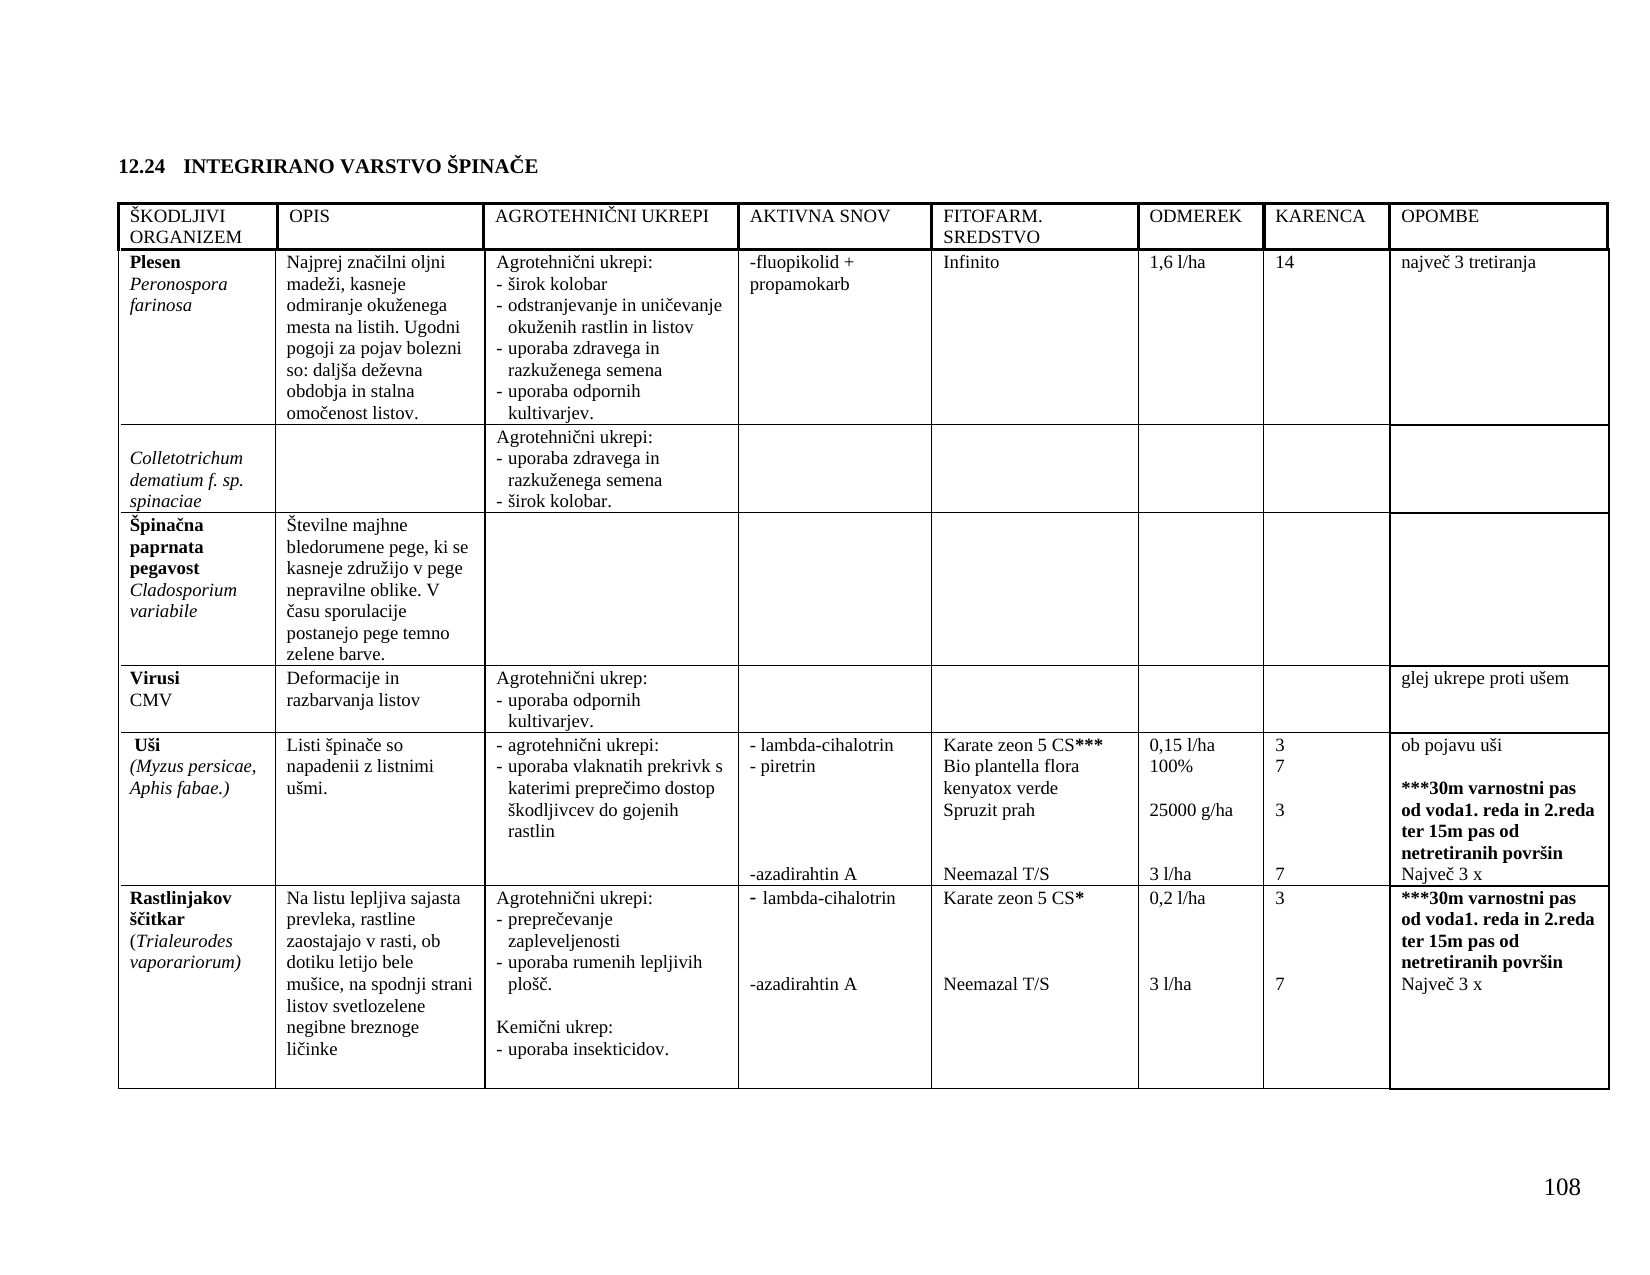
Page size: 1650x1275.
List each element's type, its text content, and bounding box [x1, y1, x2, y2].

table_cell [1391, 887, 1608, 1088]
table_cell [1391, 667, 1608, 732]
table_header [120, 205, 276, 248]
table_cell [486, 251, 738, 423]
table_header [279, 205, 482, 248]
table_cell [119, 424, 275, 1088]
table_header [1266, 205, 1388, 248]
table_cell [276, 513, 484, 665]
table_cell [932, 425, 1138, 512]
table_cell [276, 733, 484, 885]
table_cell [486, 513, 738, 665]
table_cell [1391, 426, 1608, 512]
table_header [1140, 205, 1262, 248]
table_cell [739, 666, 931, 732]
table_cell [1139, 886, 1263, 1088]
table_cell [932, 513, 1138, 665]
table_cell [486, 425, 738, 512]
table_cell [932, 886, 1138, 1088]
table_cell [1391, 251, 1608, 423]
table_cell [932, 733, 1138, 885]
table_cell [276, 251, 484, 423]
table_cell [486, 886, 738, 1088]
subtitle INTEGRIRANO VARSTVO ŠPINAČE [118, 153, 1581, 178]
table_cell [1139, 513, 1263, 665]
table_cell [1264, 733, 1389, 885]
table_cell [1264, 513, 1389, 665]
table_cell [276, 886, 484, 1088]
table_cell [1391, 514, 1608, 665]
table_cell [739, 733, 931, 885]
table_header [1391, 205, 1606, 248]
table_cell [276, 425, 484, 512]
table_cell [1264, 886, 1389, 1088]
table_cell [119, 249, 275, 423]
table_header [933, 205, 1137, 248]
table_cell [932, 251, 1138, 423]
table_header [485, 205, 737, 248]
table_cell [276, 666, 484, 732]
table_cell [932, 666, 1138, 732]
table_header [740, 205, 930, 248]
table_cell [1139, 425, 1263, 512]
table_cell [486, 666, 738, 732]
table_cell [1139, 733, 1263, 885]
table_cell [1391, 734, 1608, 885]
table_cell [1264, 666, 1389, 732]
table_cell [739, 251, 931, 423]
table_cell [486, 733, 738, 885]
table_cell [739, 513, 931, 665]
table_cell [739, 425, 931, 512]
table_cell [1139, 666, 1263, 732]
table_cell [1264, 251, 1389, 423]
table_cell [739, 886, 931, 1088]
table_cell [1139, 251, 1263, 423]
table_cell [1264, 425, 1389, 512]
